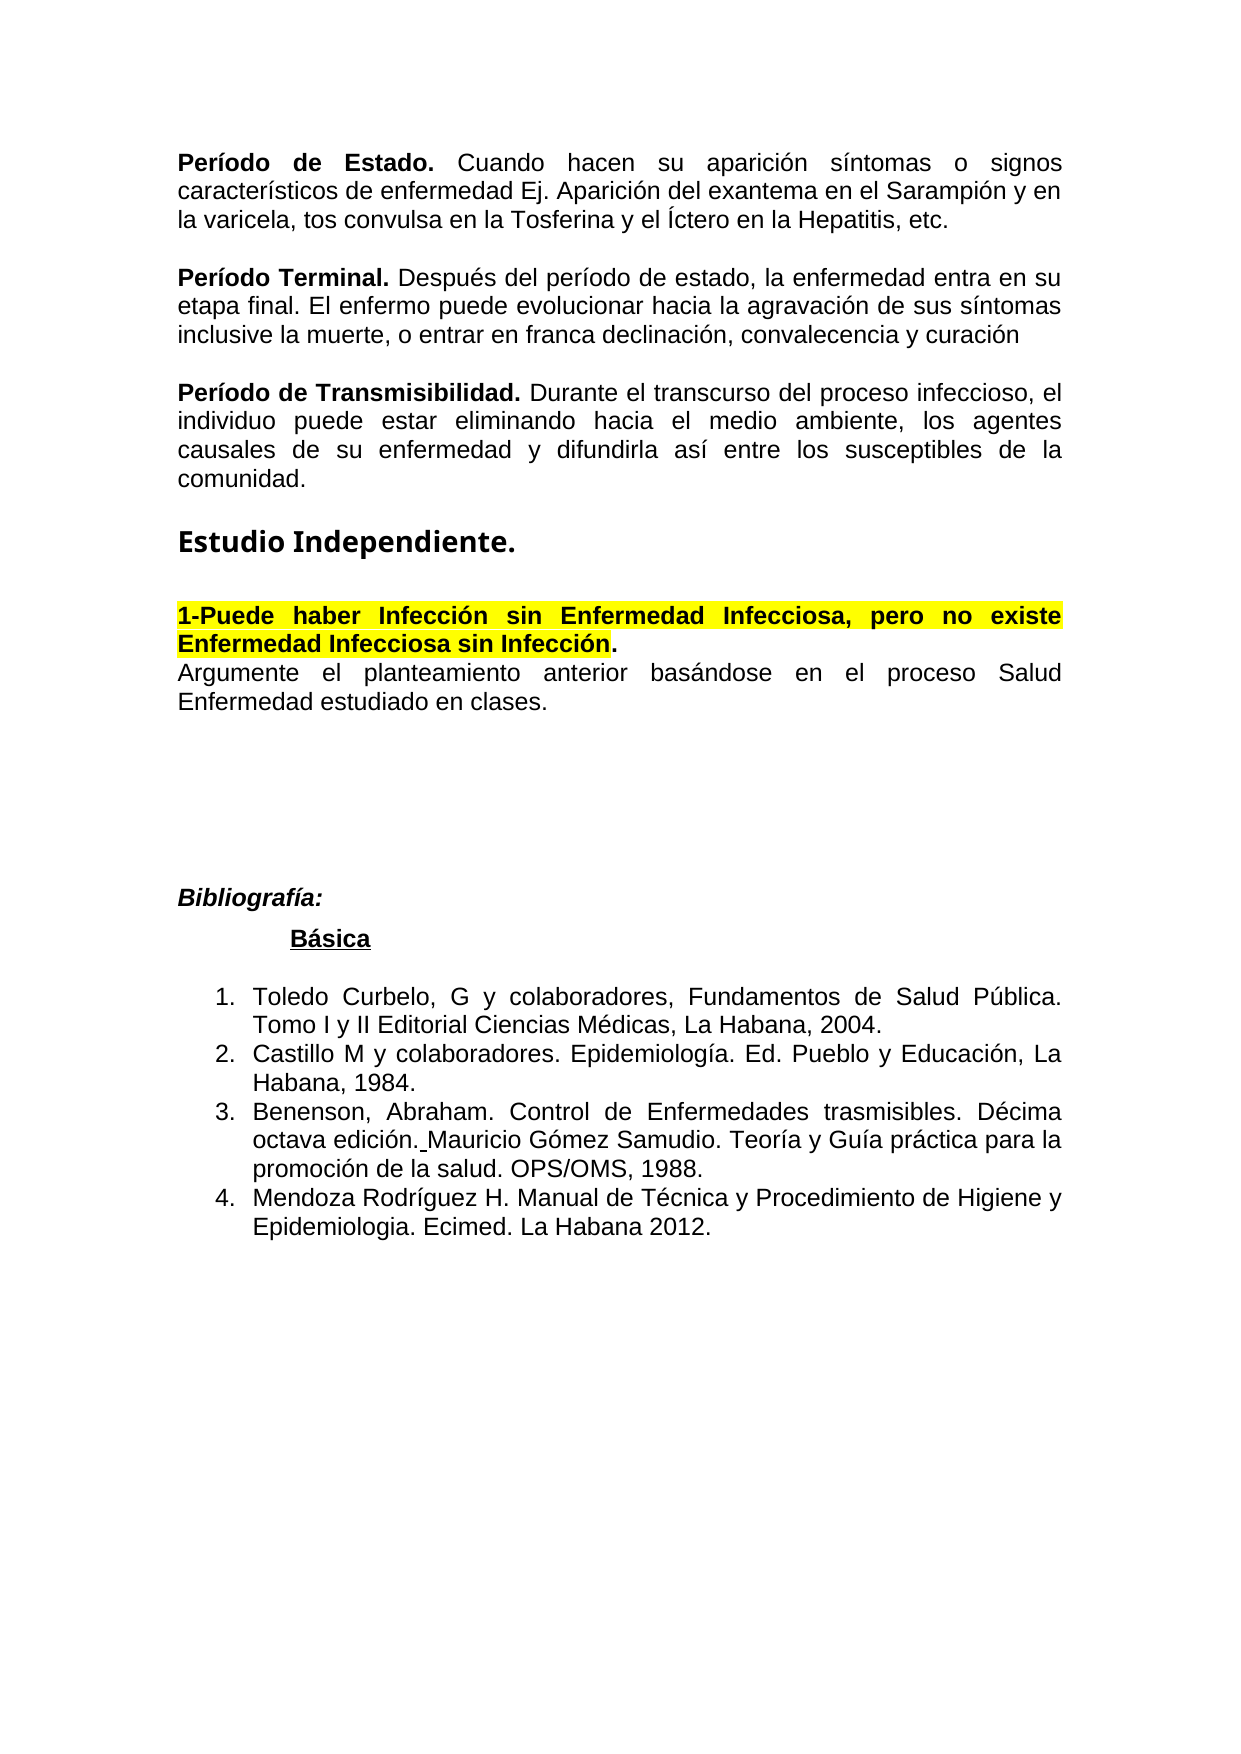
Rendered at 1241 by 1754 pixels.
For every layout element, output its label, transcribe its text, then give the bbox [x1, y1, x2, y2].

list Mendoza Rodríguez H. Manual de Técnica y Procedimiento de Higiene y Epidemiologia. Ecimed. La Habana 2012. [215, 1183, 1063, 1240]
text 1-Puede haber Infección sin Enfermedad Infecciosa, pero no existe Enfermedad Infecciosa sin Infección. [177, 629, 1063, 658]
text Estudio Independiente. [177, 521, 1063, 561]
list Toledo Curbelo, G y colaboradores, Fundamentos de Salud Pública. Tomo I y II Editorial Ciencias Médicas, , 2004. [215, 982, 1063, 1039]
text Básica [290, 924, 1063, 953]
text Período de Estado. Cuando hacen su aparición síntomas o signos característicos de enfermedad Ej. Aparición del exantema en el Sarampión y en la varicela, tos convulsa en la Tosferina y el Íctero en la Hepatitis, etc. [177, 148, 1063, 234]
list Castillo M y colaboradores. Epidemiología. Ed. Pueblo y Educación, , 1984. [215, 1039, 1063, 1097]
text Período Terminal. Después del período de estado, la enfermedad entra en su etapa final. El enfermo puede evolucionar hacia la agravación de sus síntomas inclusive la muerte, o entrar en franca declinación, convalecencia y curación [177, 263, 1063, 349]
text Argumente el planteamiento anterior basándose en el proceso Salud Enfermedad estudiado en clases. [177, 658, 1063, 716]
list Benenson, Abraham. Control de Enfermedades trasmisibles. Décima octava edición. Mauricio Gómez Samudio. Teoría y Guía práctica para la promoción de la salud. OPS/OMS, 1988. [215, 1097, 1063, 1183]
text Bibliografía: [177, 883, 1063, 912]
text Período de Transmisibilidad. Durante el transcurso del proceso infeccioso, el individuo puede estar eliminando hacia el medio ambiente, los agentes causales de su enfermedad y difundirla así entre los susceptibles de la comunidad. [177, 378, 1063, 493]
